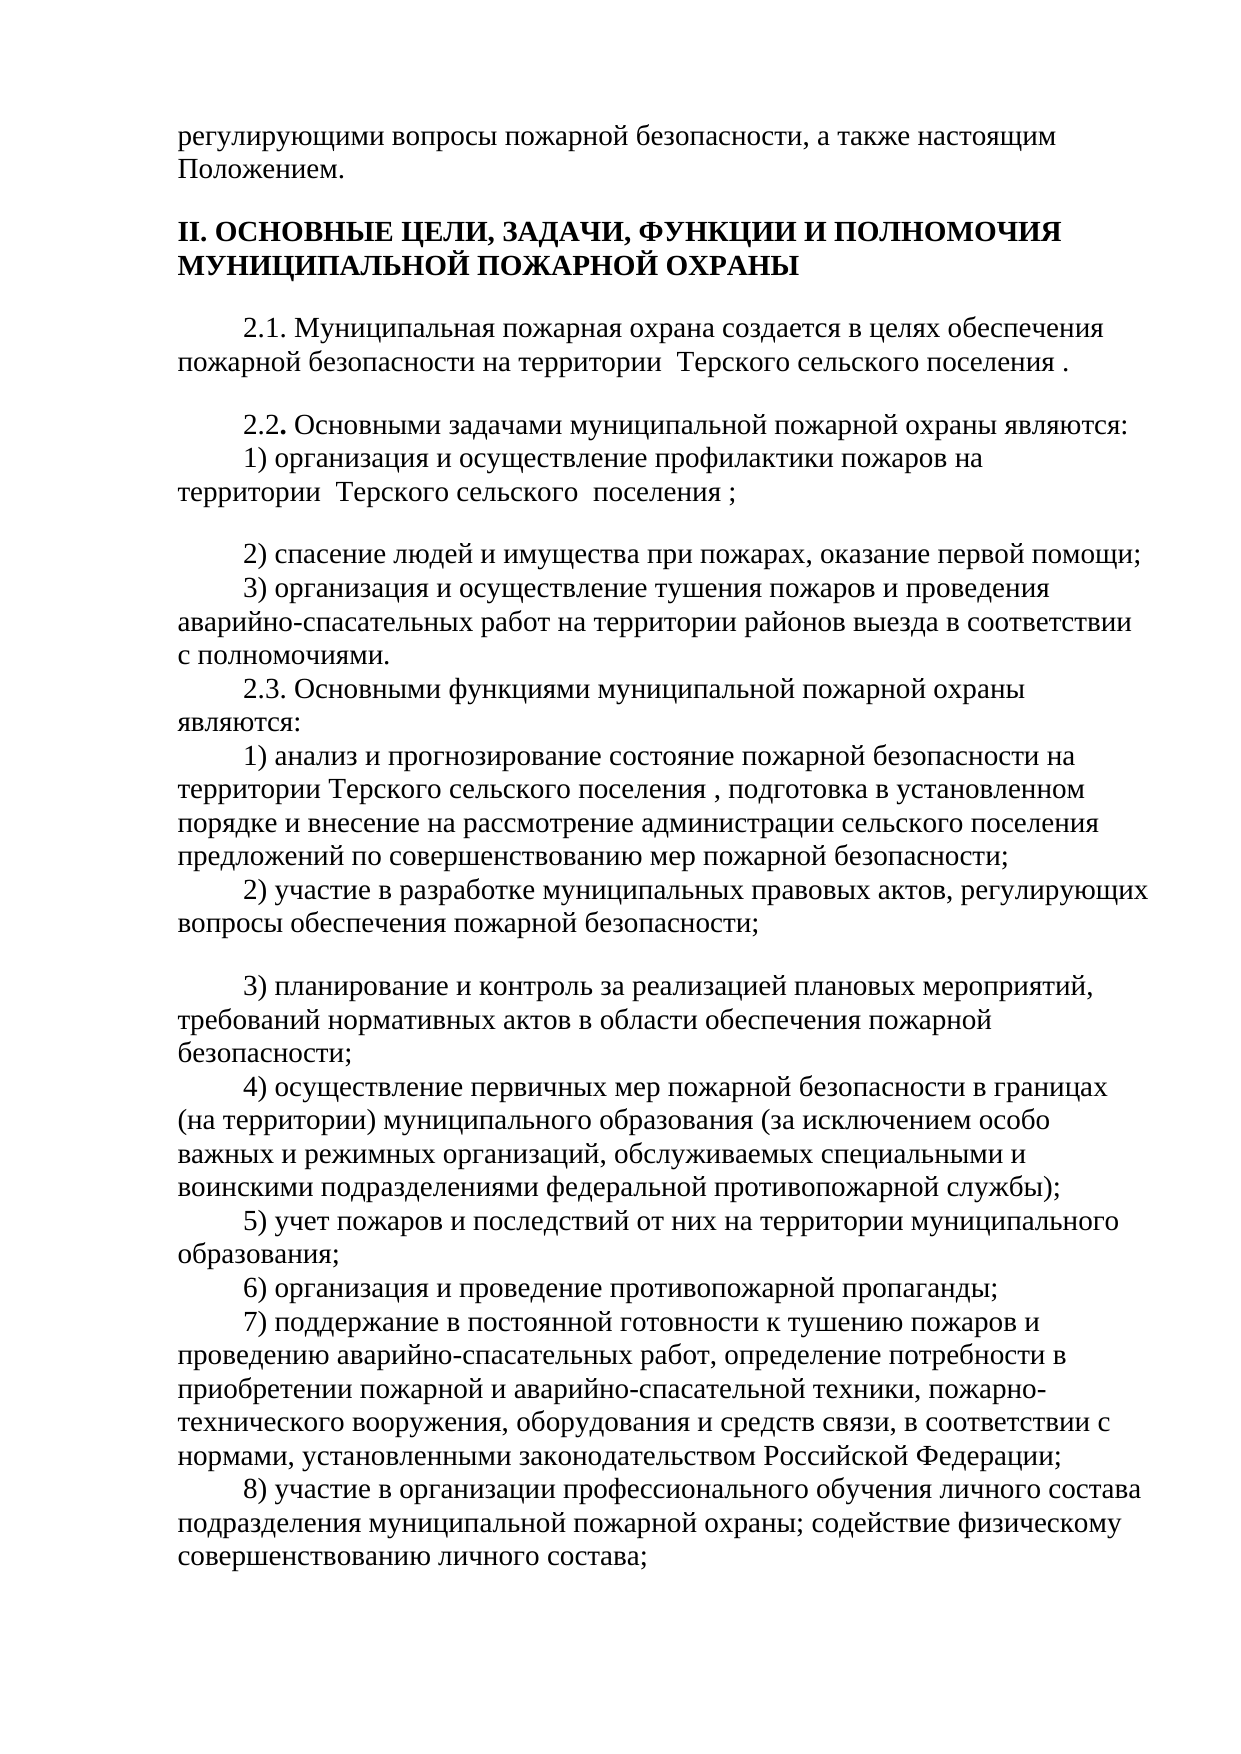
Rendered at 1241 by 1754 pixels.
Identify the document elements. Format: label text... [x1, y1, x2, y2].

text 3) планирование и контроль за реализацией плановых мероприятий, требований нормативных актов в области обеспечения пожарной безопасности; 4) осуществление первичных мер пожарной безопасности в границах (на территории) муниципального образования (за исключением особо важных и режимных организаций, обслуживаемых специальными и воинскими подразделениями федеральной противопожарной службы); 5) учет пожаров и последствий от них на территории муниципального образования; 6) организация и проведение противопожарной пропаганды; 7) поддержание в постоянной готовности к тушению пожаров и проведению аварийно-спасательных работ, определение потребности в приобретении пожарной и аварийно-спасательной техники, пожарно-технического вооружения, оборудования и средств связи, в соответствии с нормами, установленными законодательством Российской Федерации; 8) участие в организации профессионального обучения личного состава подразделения муниципальной пожарной охраны; содействие физическому совершенствованию личного состава; [177, 968, 1152, 1572]
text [177, 118, 1152, 185]
text 2.1. Муниципальная пожарная охрана создается в целях обеспечения пожарной безопасности на территории Терского сельского поселения . [177, 311, 1152, 378]
text 2.2. Основными задачами муниципальной пожарной охраны являются: 1) организация и осуществление профилактики пожаров на территории Терского сельского поселения ; [177, 407, 1152, 507]
text II. ОСНОВНЫЕ ЦЕЛИ, ЗАДАЧИ, ФУНКЦИИ И ПОЛНОМОЧИЯ МУНИЦИПАЛЬНОЙ ПОЖАРНОЙ ОХРАНЫ [177, 214, 1152, 281]
text 2) спасение людей и имущества при пожарах, оказание первой помощи; 3) организация и осуществление тушения пожаров и проведения аварийно-спасательных работ на территории районов выезда в соответствии с полномочиями. 2.3. Основными функциями муниципальной пожарной охраны являются: 1) анализ и прогнозирование состояние пожарной безопасности на территории Терского сельского поселения , подготовка в установленном порядке и внесение на рассмотрение администрации сельского поселения предложений по совершенствованию мер пожарной безопасности; 2) участие в разработке муниципальных правовых актов, регулирующих вопросы обеспечения пожарной безопасности; [177, 537, 1152, 939]
